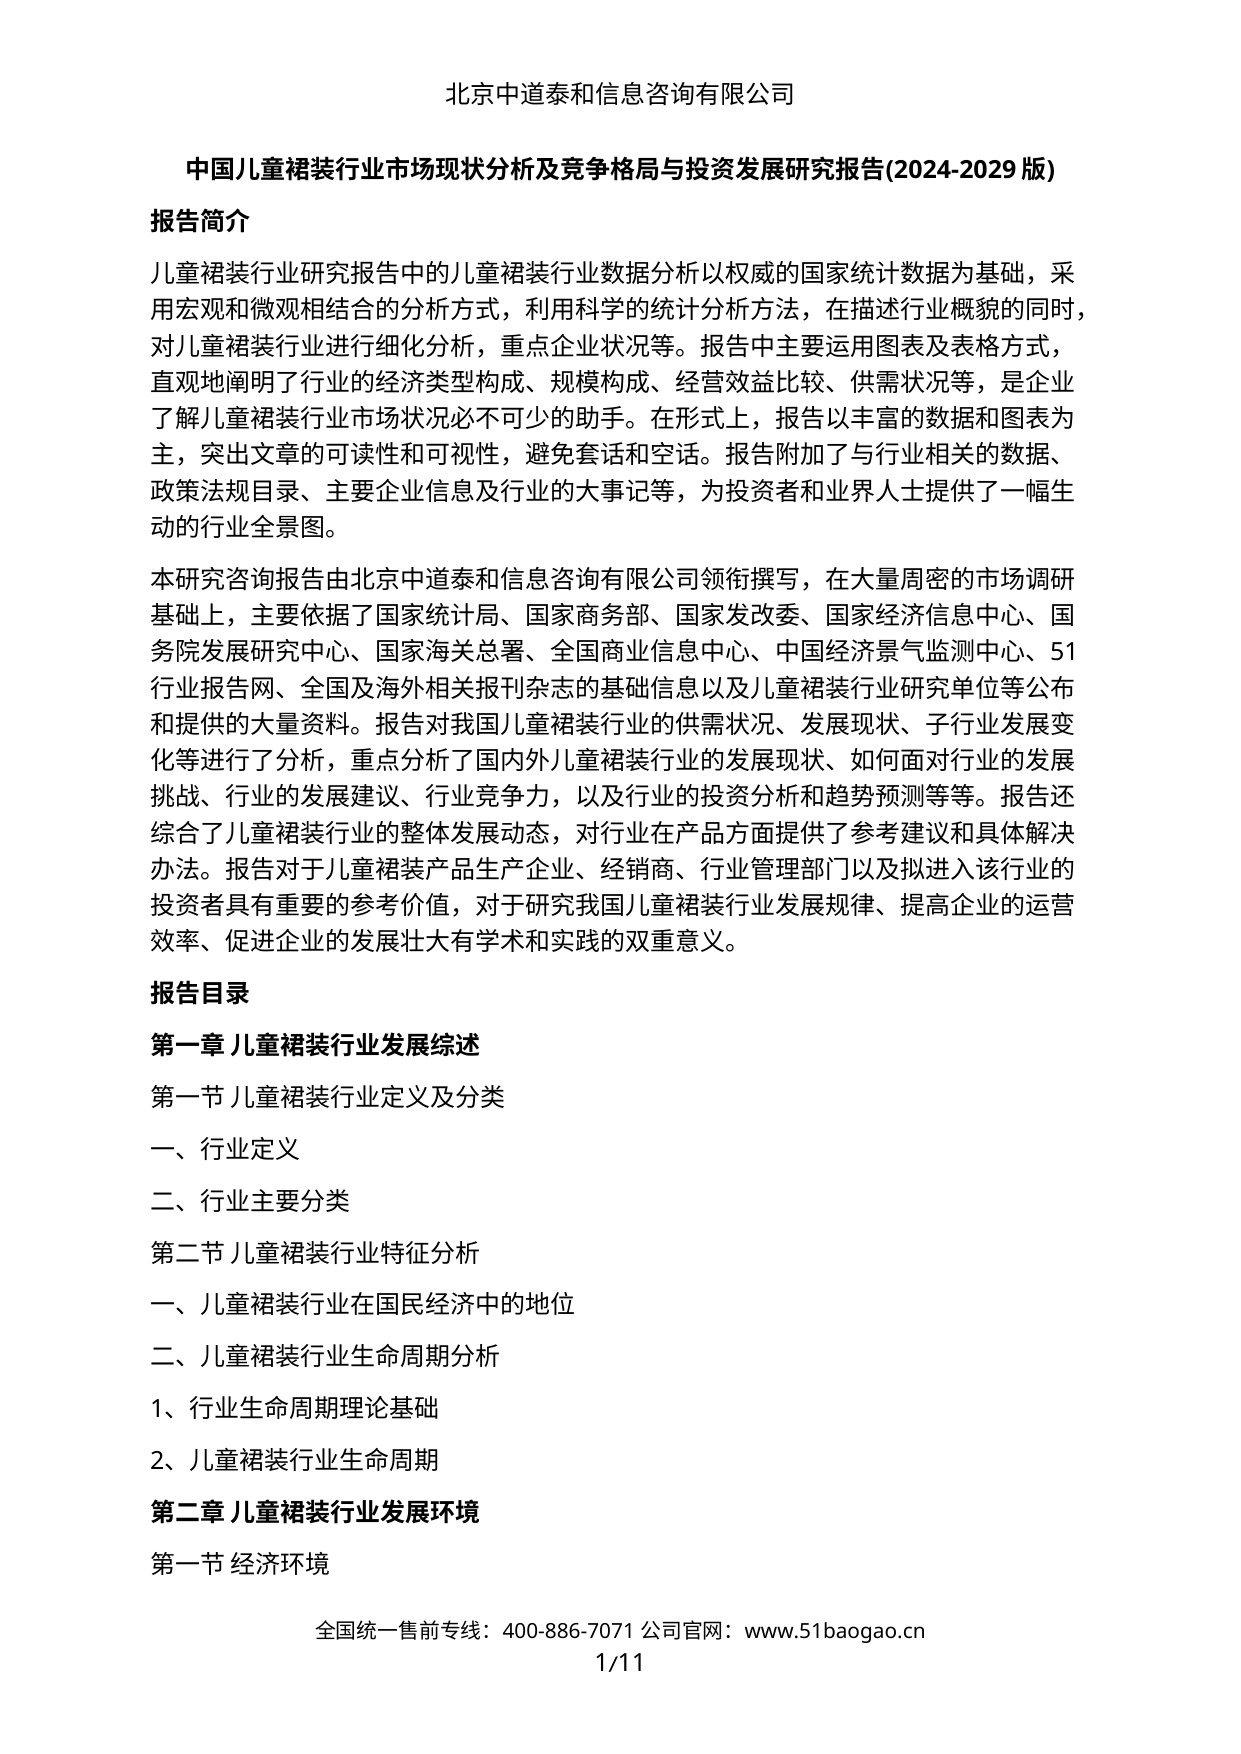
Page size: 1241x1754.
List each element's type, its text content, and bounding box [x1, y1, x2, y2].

text 第二节 儿童裙装行业特征分析 [150, 1233, 1090, 1269]
text 报告简介 [150, 202, 1090, 238]
text 二、儿童裙装行业生命周期分析 [150, 1337, 1090, 1373]
text 一、儿童裙装行业在国民经济中的地位 [150, 1285, 1090, 1321]
text 1、行业生命周期理论基础 [150, 1389, 1090, 1425]
text 二、行业主要分类 [150, 1181, 1090, 1217]
text 一、行业定义 [150, 1129, 1090, 1166]
text 本研究咨询报告由北京中道泰和信息咨询有限公司领衔撰写，在大量周密的市场调研基础上，主要依据了国家统计局、国家商务部、国家发改委、国家经济信息中心、国务院发展研究中心、国家海关总署、全国商业信息中心、中国经济景气监测中心、51行业报告网、全国及海外相关报刊杂志的基础信息以及儿童裙装行业研究单位等公布和提供的大量资料。报告对我国儿童裙装行业的供需状况、发展现状、子行业发展变化等进行了分析，重点分析了国内外儿童裙装行业的发展现状、如何面对行业的发展挑战、行业的发展建议、行业竞争力，以及行业的投资分析和趋势预测等等。报告还综合了儿童裙装行业的整体发展动态，对行业在产品方面提供了参考建议和具体解决办法。报告对于儿童裙装产品生产企业、经销商、行业管理部门以及拟进入该行业的投资者具有重要的参考价值，对于研究我国儿童裙装行业发展规律、提高企业的运营效率、促进企业的发展壮大有学术和实践的双重意义。 [150, 559, 1090, 958]
text 第一节 经济环境 [150, 1544, 1090, 1581]
text 第一节 儿童裙装行业定义及分类 [150, 1077, 1090, 1114]
text 儿童裙装行业研究报告中的儿童裙装行业数据分析以权威的国家统计数据为基础，采用宏观和微观相结合的分析方式，利用科学的统计分析方法，在描述行业概貌的同时，对儿童裙装行业进行细化分析，重点企业状况等。报告中主要运用图表及表格方式，直观地阐明了行业的经济类型构成、规模构成、经营效益比较、供需状况等，是企业了解儿童裙装行业市场状况必不可少的助手。在形式上，报告以丰富的数据和图表为主，突出文章的可读性和可视性，避免套话和空话。报告附加了与行业相关的数据、政策法规目录、主要企业信息及行业的大事记等，为投资者和业界人士提供了一幅生动的行业全景图。 [150, 254, 1090, 544]
text 第一章 儿童裙装行业发展综述 [150, 1026, 1090, 1062]
text 2、儿童裙装行业生命周期 [150, 1441, 1090, 1477]
text 报告目录 [150, 974, 1090, 1010]
text 第二章 儿童裙装行业发展环境 [150, 1492, 1090, 1529]
text 中国儿童裙装行业市场现状分析及竞争格局与投资发展研究报告(2024-2029版) [150, 150, 1090, 186]
